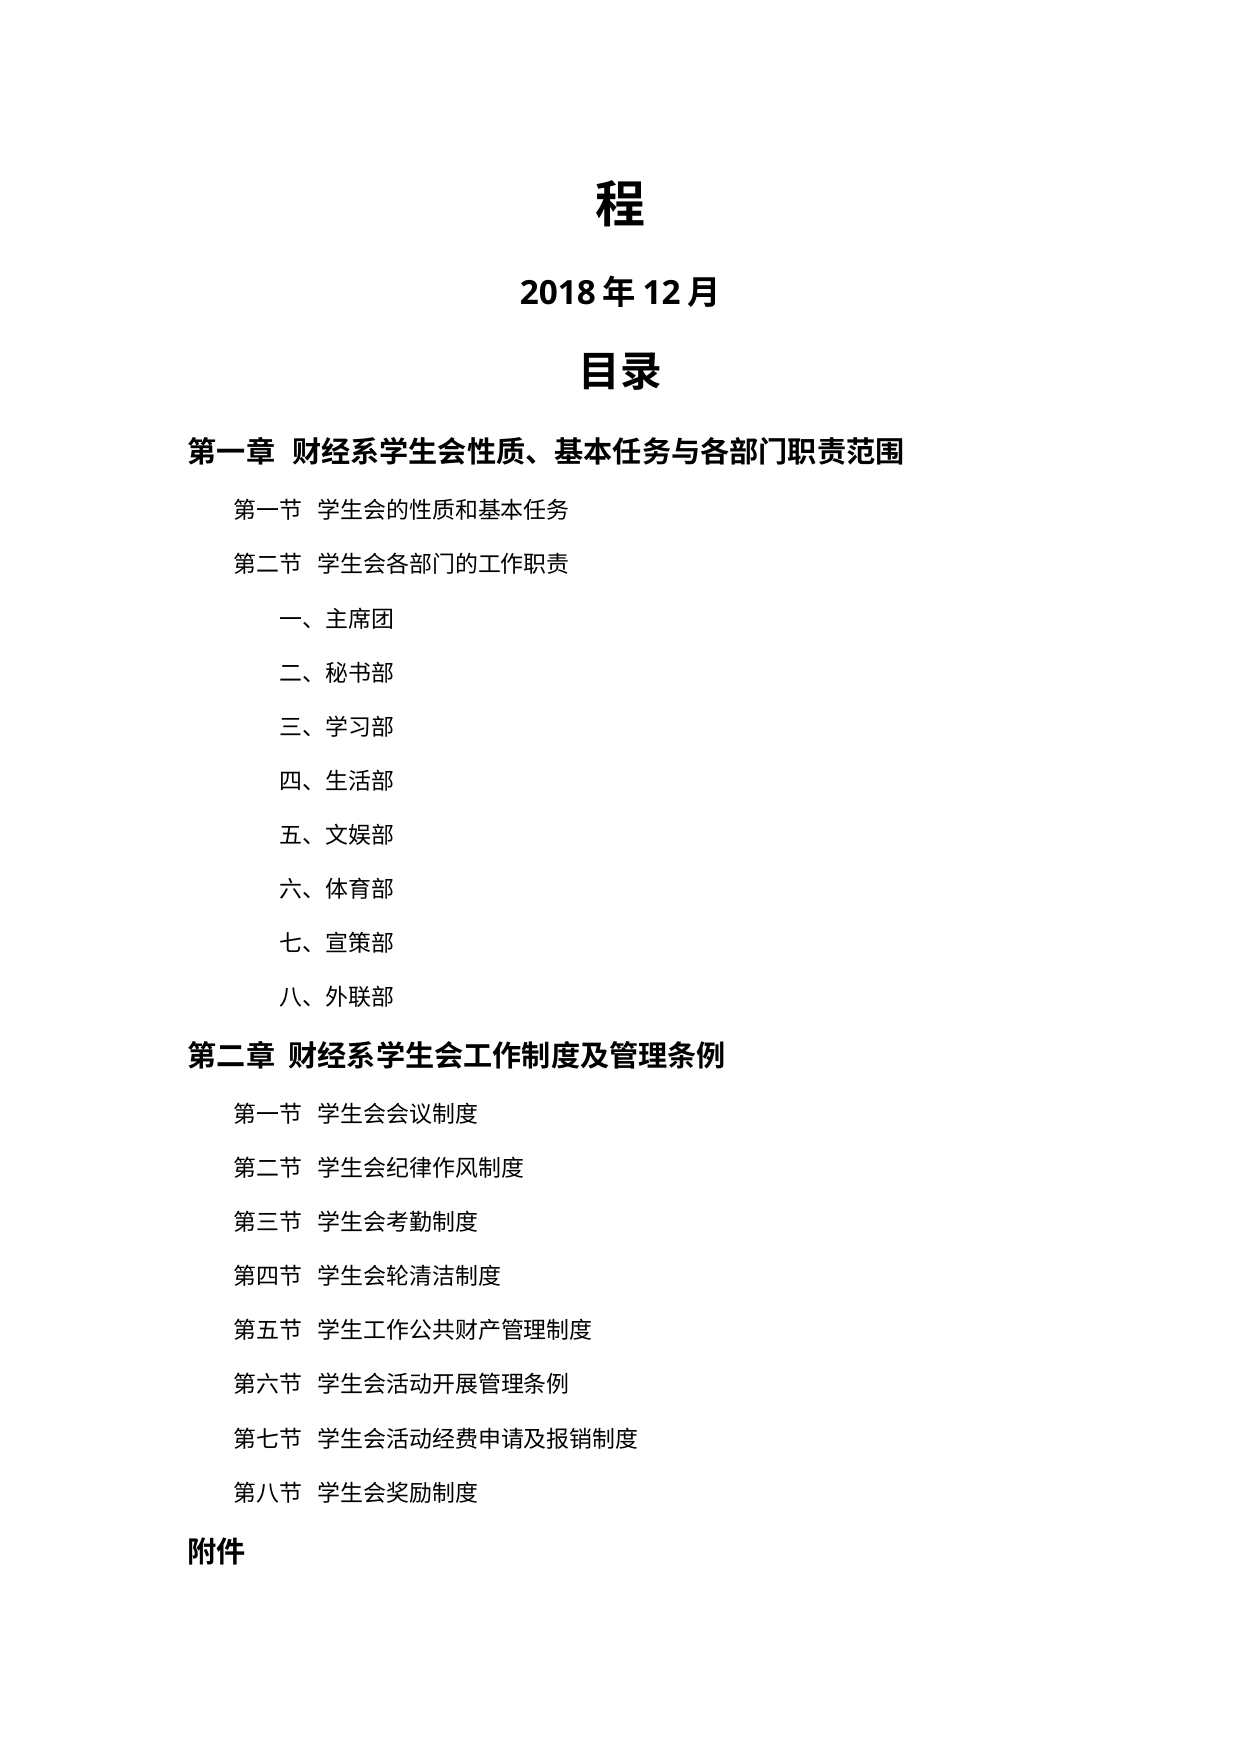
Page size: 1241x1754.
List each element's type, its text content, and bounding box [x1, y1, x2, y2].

subtitle 目录 [187, 338, 1053, 399]
list 财经系学生会性质、基本任务与各部门职责范围 [187, 429, 1053, 471]
text 一、主席团 [187, 600, 1053, 634]
text 三、学习部 [187, 708, 1053, 742]
text 第二节 学生会各部门的工作职责 [187, 546, 1053, 579]
text 第六节 学生会活动开展管理条例 [187, 1366, 1053, 1399]
text 第四节 学生会轮清洁制度 [187, 1258, 1053, 1291]
text 四、生活部 [187, 763, 1053, 796]
text 第二章 财经系学生会工作制度及管理条例 [187, 1033, 1053, 1075]
text 第二节 学生会纪律作风制度 [187, 1150, 1053, 1183]
subtitle 2018年12月 [187, 266, 1053, 314]
text 第三节 学生会考勤制度 [187, 1204, 1053, 1237]
text 附件 [187, 1528, 1053, 1571]
text 七、宣策部 [187, 925, 1053, 958]
text 第一节 学生会的性质和基本任务 [187, 492, 1053, 526]
text 六、体育部 [187, 871, 1053, 904]
text 第七节 学生会活动经费申请及报销制度 [187, 1420, 1053, 1454]
text 五、文娱部 [187, 817, 1053, 850]
text 八、外联部 [187, 979, 1053, 1012]
subtitle 程 [187, 164, 1053, 237]
text 第五节 学生工作公共财产管理制度 [187, 1312, 1053, 1346]
text 第八节 学生会奖励制度 [187, 1474, 1053, 1508]
text 第一节 学生会会议制度 [187, 1096, 1053, 1129]
text 二、秘书部 [187, 654, 1053, 688]
